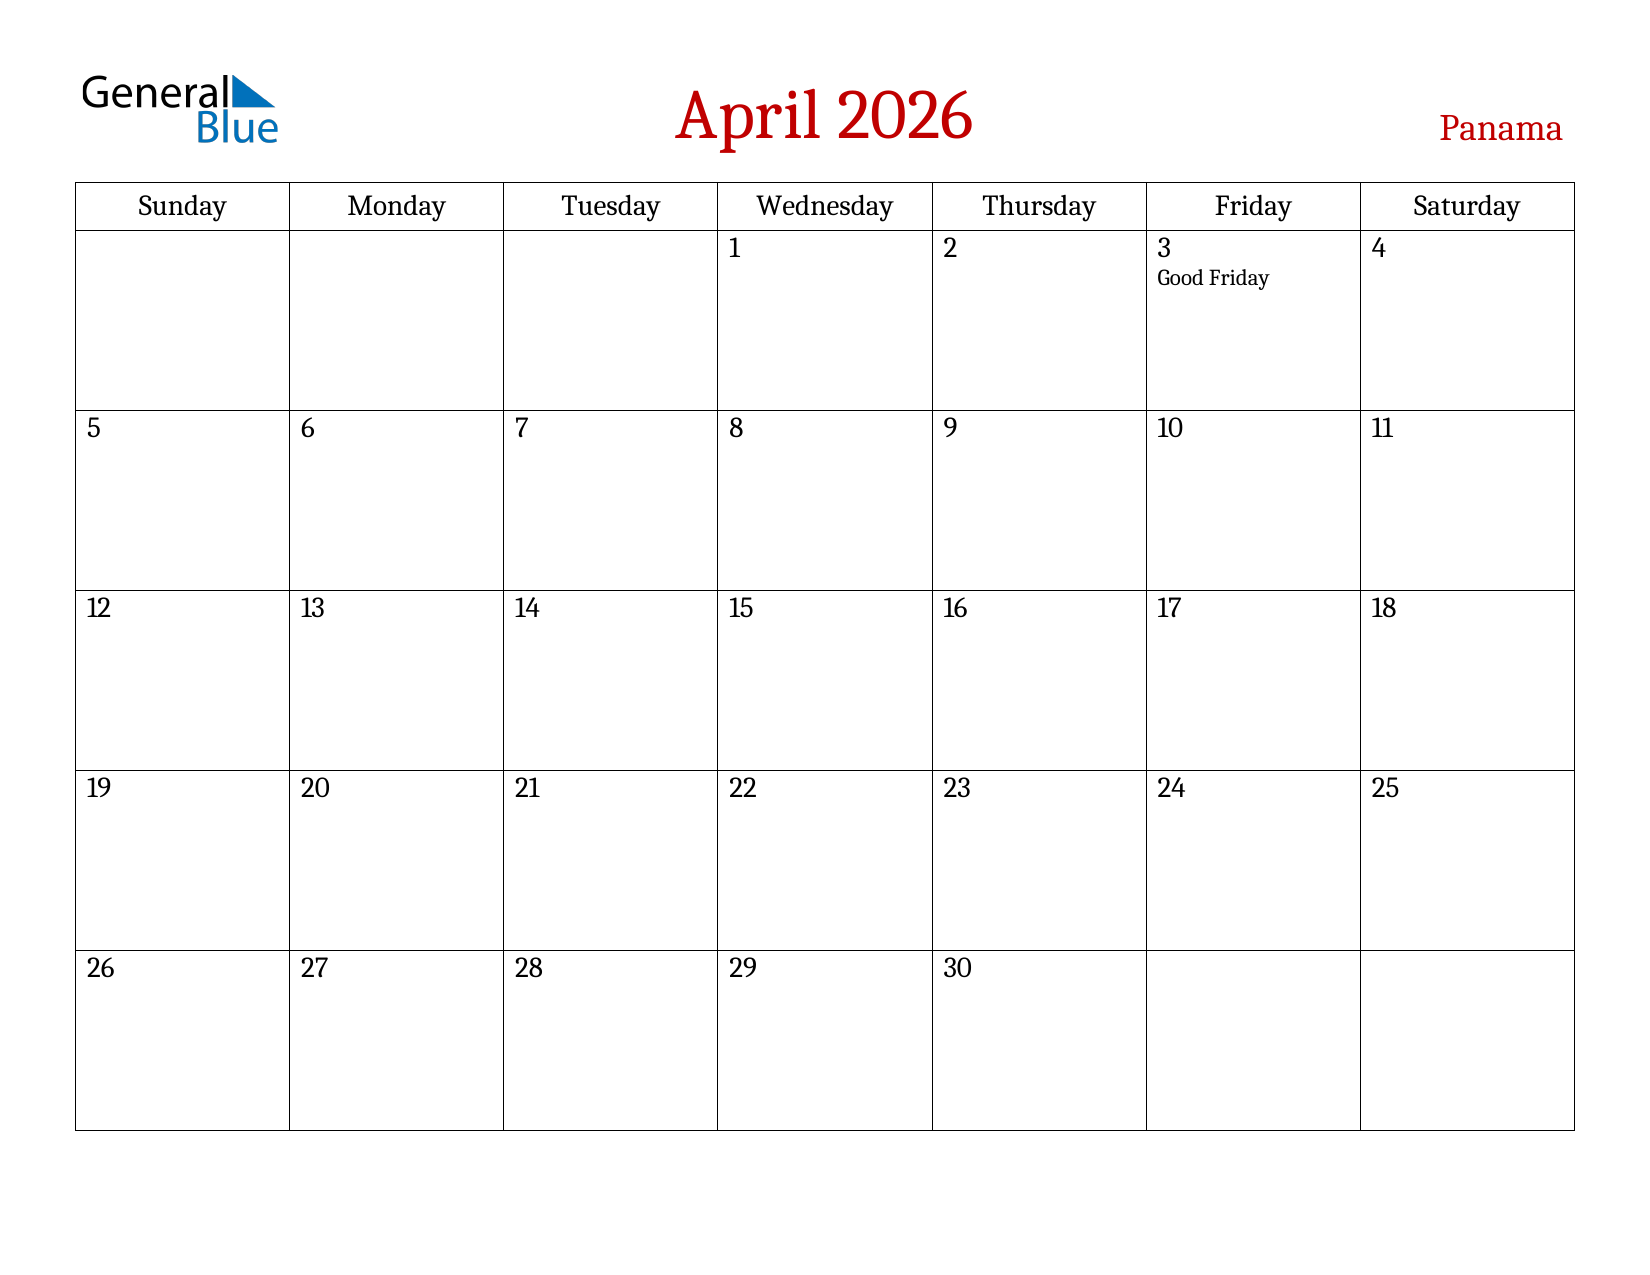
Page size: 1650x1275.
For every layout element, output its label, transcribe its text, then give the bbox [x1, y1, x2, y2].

table_header [76, 75, 503, 182]
table_cell Sunday [76, 183, 289, 230]
table_cell [933, 445, 1146, 590]
table_cell [933, 985, 1146, 1130]
table_cell [290, 445, 503, 590]
table_cell [1147, 951, 1360, 985]
table_cell [1361, 445, 1574, 590]
table_cell [290, 805, 503, 950]
table_cell 7 [504, 411, 717, 444]
table_cell [933, 265, 1146, 410]
table_cell [1147, 445, 1360, 590]
table_cell [504, 231, 717, 264]
table_cell [76, 805, 289, 950]
table_cell [718, 445, 932, 590]
table_cell 18 [1361, 591, 1574, 625]
table_cell 25 [1361, 771, 1574, 805]
picture [82, 75, 278, 143]
table_cell 28 [504, 951, 717, 985]
table_cell 26 [76, 951, 289, 985]
table_cell [1361, 625, 1574, 770]
table_cell [504, 805, 717, 950]
table_cell 11 [1361, 411, 1574, 444]
table_cell [1361, 985, 1574, 1130]
table_cell [504, 625, 717, 770]
table_cell Monday [290, 183, 503, 230]
table_cell [1147, 985, 1360, 1130]
table_cell Thursday [933, 183, 1146, 230]
table_cell 20 [290, 771, 503, 805]
table_cell [76, 625, 289, 770]
table_cell [290, 265, 503, 410]
table_cell [1361, 805, 1574, 950]
table_cell 1 [718, 231, 932, 264]
table_cell [718, 805, 932, 950]
table_cell [718, 985, 932, 1130]
table_cell 23 [933, 771, 1146, 805]
table_cell [290, 985, 503, 1130]
table_cell [290, 231, 503, 264]
table_cell [504, 985, 717, 1130]
table_cell [718, 265, 932, 410]
table_cell 6 [290, 411, 503, 444]
table_cell 30 [933, 951, 1146, 985]
table_cell [1361, 951, 1574, 985]
table_cell 19 [76, 771, 289, 805]
table_cell 24 [1147, 771, 1360, 805]
table_cell [76, 265, 289, 410]
table_cell 21 [504, 771, 717, 805]
table_cell 4 [1361, 231, 1574, 264]
table_cell [290, 625, 503, 770]
table_cell 27 [290, 951, 503, 985]
table_header Panama [1146, 75, 1574, 182]
table_cell 8 [718, 411, 932, 444]
table_cell 22 [718, 771, 932, 805]
table_cell [504, 265, 717, 410]
table_cell 3 [1147, 231, 1360, 264]
table_cell [76, 231, 289, 264]
table_cell [504, 445, 717, 590]
table_cell [718, 625, 932, 770]
table_cell Good Friday [1147, 265, 1360, 410]
table_cell 10 [1147, 411, 1360, 444]
table_cell Friday [1147, 183, 1360, 230]
table_cell 17 [1147, 591, 1360, 625]
table_cell Tuesday [504, 183, 717, 230]
table_cell [76, 445, 289, 590]
table_cell Wednesday [718, 183, 932, 230]
table_cell [933, 625, 1146, 770]
table_cell Saturday [1361, 183, 1574, 230]
table_cell [933, 805, 1146, 950]
table_header April 2026 [504, 75, 1146, 182]
table_cell [1361, 265, 1574, 410]
table_cell 16 [933, 591, 1146, 625]
table_cell 29 [718, 951, 932, 985]
table_cell [76, 985, 289, 1130]
table_cell 12 [76, 591, 289, 625]
table_cell 15 [718, 591, 932, 625]
table_cell 2 [933, 231, 1146, 264]
table_cell 9 [933, 411, 1146, 444]
table_cell [1147, 805, 1360, 950]
table_cell 14 [504, 591, 717, 625]
table_cell 13 [290, 591, 503, 625]
table_cell 5 [76, 411, 289, 444]
table_cell [1147, 625, 1360, 770]
